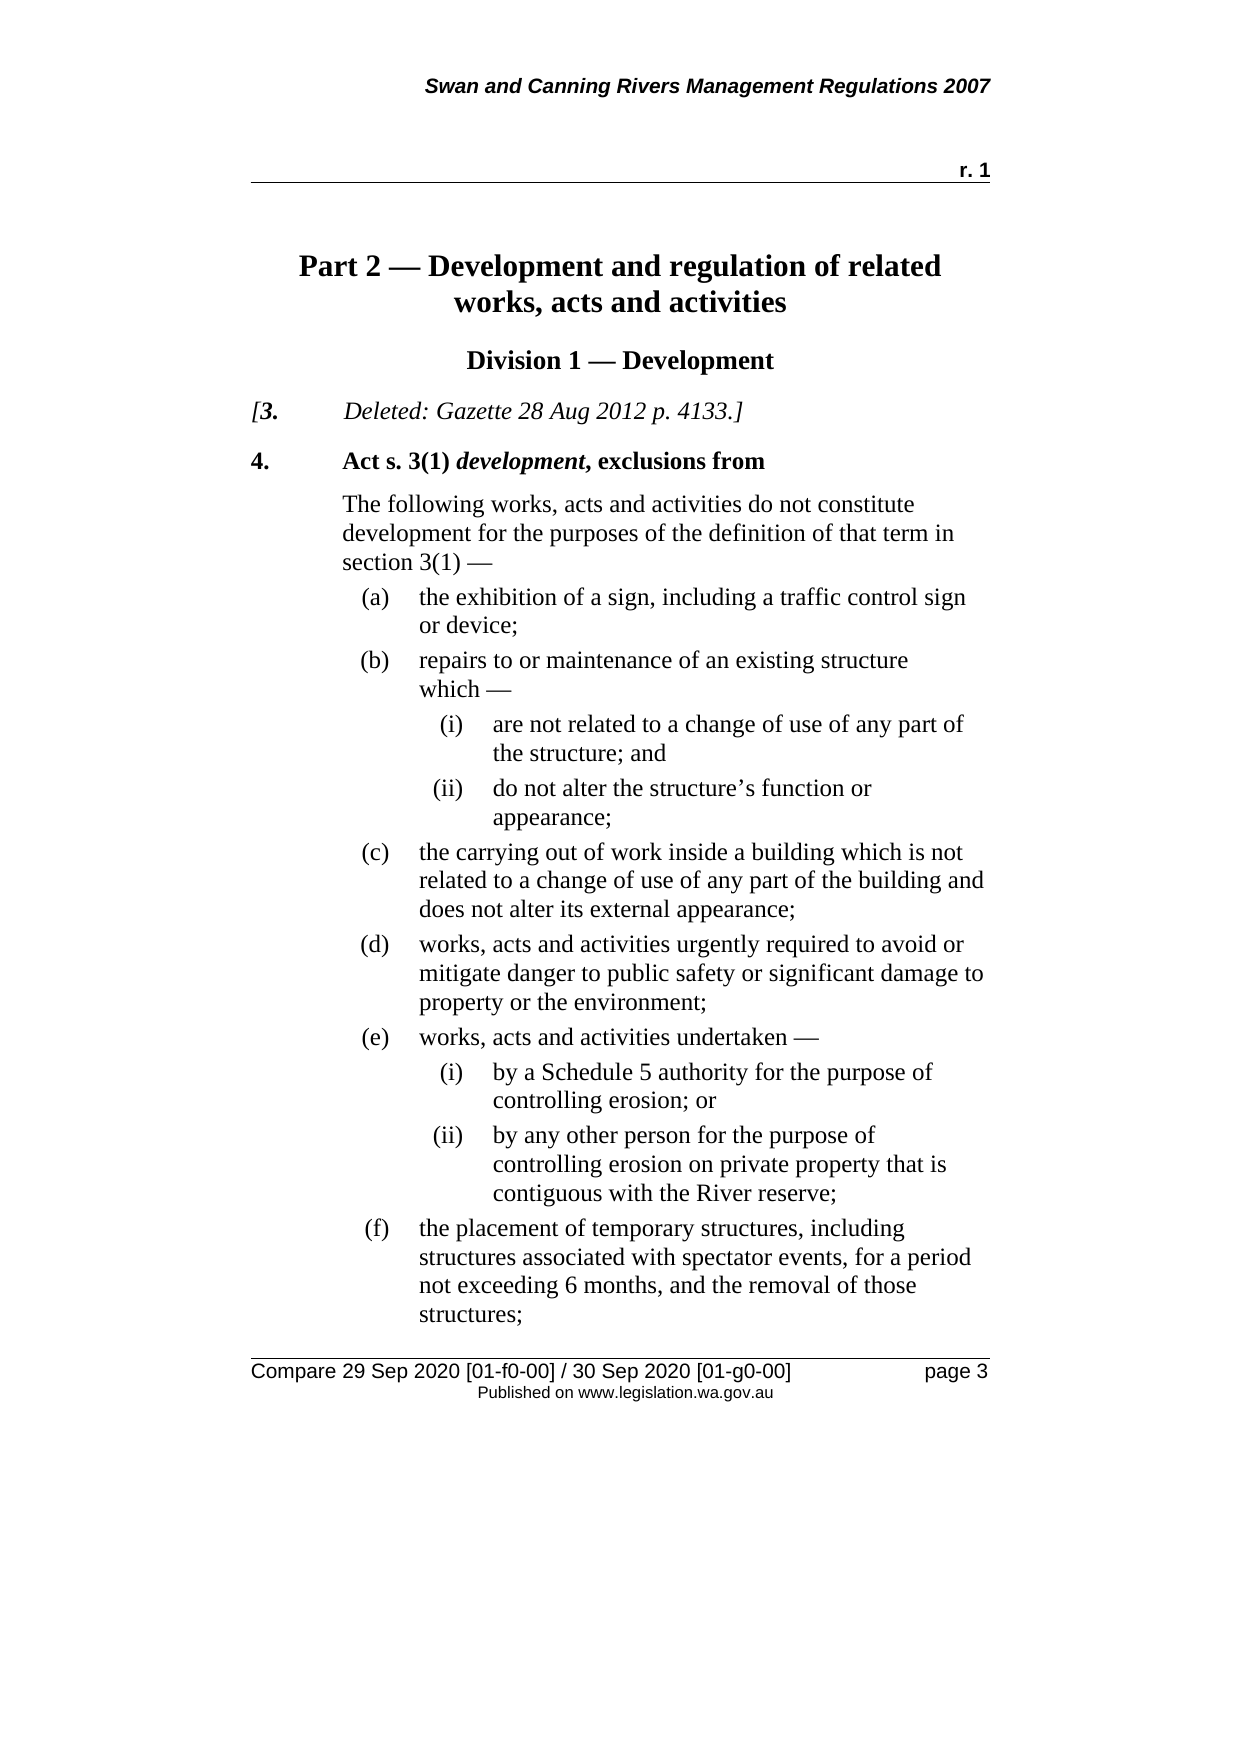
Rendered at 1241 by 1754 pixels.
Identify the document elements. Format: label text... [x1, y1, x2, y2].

text (d) works, acts and activities urgently required to avoid or mitigate danger to public safety or significant damage to property or the environment; [251, 929, 990, 1016]
subtitle 4. Act s. 3(1) development, exclusions from [251, 446, 990, 475]
text (ii) by any other person for the purpose of controlling erosion on private property that is contiguous with the River reserve; [251, 1121, 990, 1207]
text (b) repairs to or maintenance of an existing structure which — [251, 646, 990, 703]
text (i) by a Schedule 5 authority for the purpose of controlling erosion; or [251, 1057, 990, 1114]
text (c) the carrying out of work inside a building which is not related to a change of use of any part of the building and does not alter its external appearance; [251, 837, 990, 923]
text (e) works, acts and activities undertaken — [251, 1022, 990, 1051]
text [3. Deleted: Gazette 28 Aug 2012 p. 4133.] [251, 396, 990, 425]
text (f) the placement of temporary structures, including structures associated with spectator events, for a period not exceeding 6 months, and the removal of those structures; [251, 1213, 990, 1328]
text The following works, acts and activities do not constitute development for the purposes of the definition of that term in section 3(1) — [251, 489, 990, 576]
subtitle Division 1 — Development [251, 344, 990, 376]
subtitle Part 2 — Development and regulation of related works, acts and activities [251, 247, 990, 319]
text (a) the exhibition of a sign, including a traffic control sign or device; [251, 582, 990, 639]
text (ii) do not alter the structure’s function or appearance; [251, 773, 990, 831]
text (i) are not related to a change of use of any part of the structure; and [251, 709, 990, 767]
